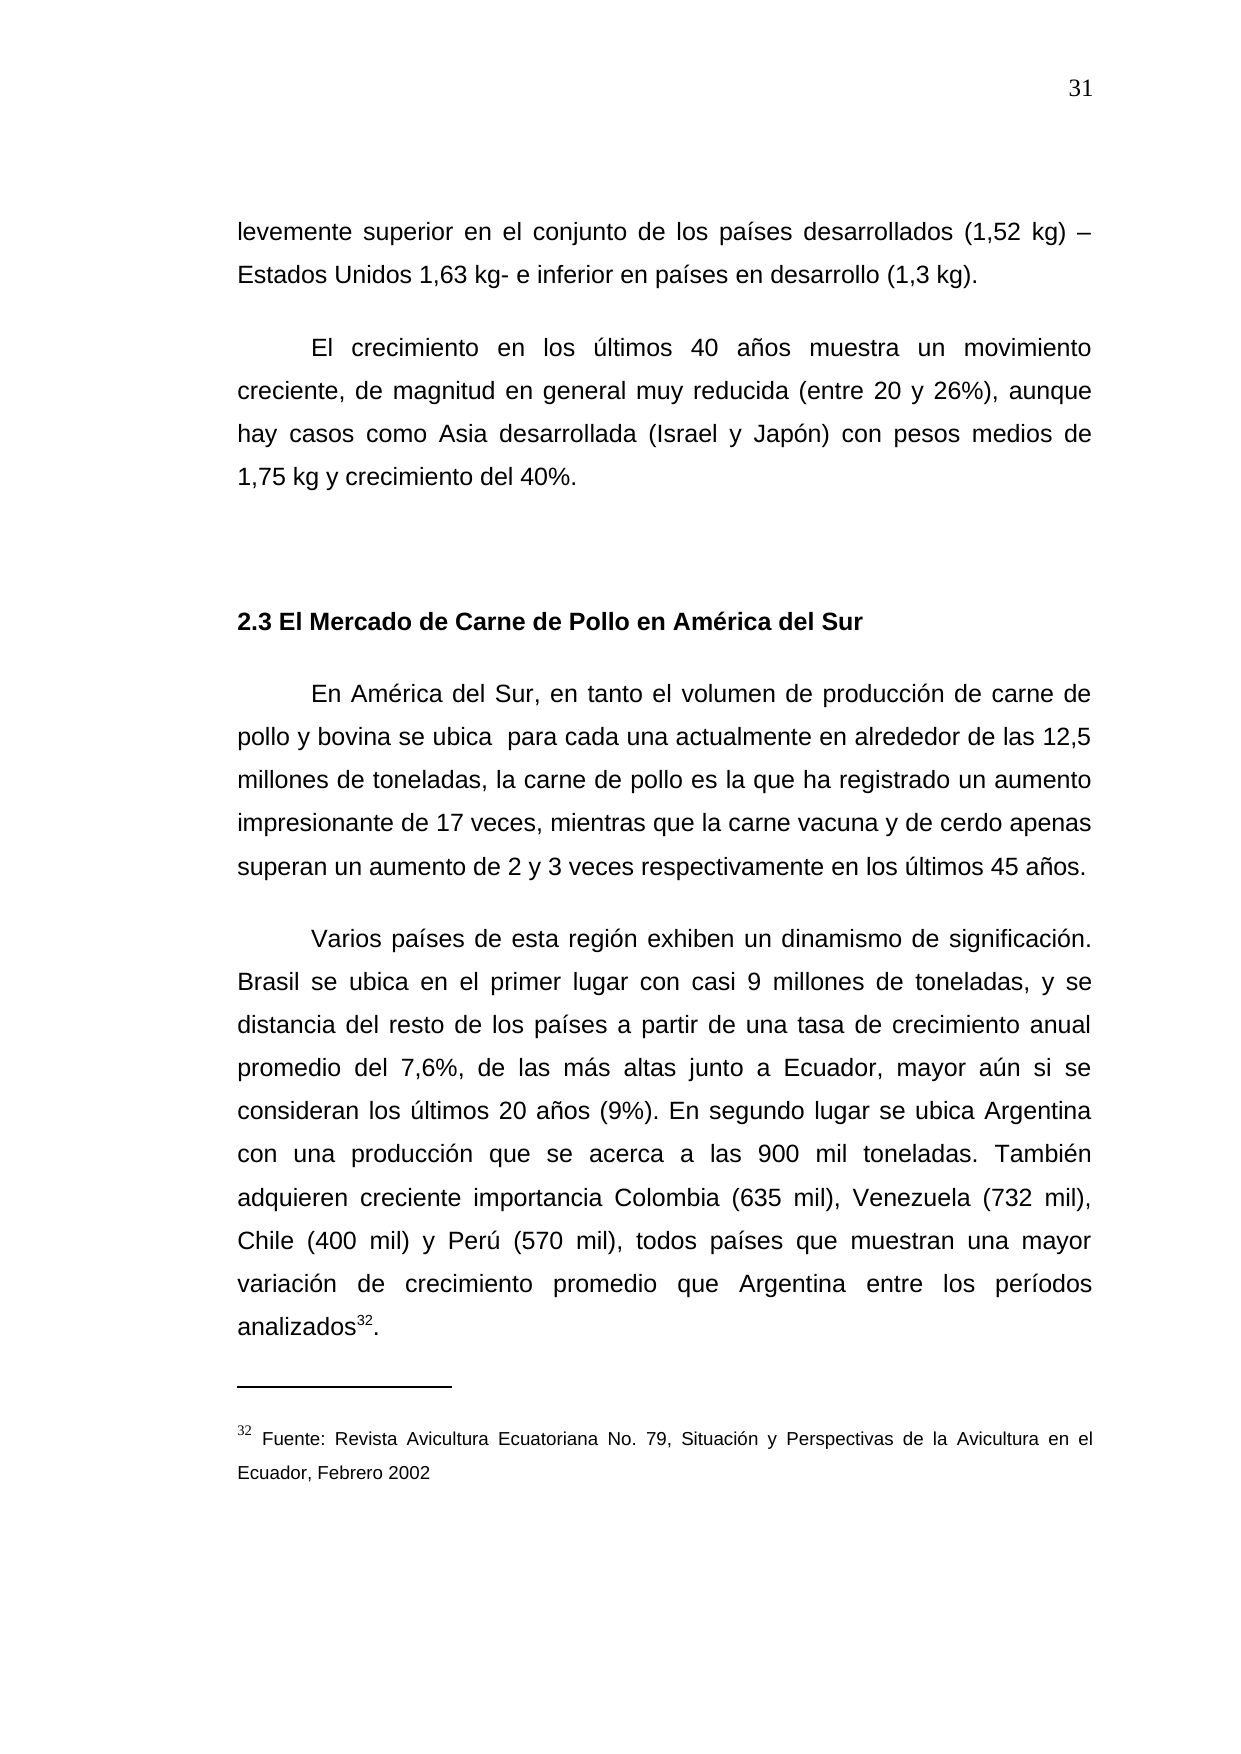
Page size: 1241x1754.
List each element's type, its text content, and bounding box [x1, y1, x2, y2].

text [237, 217, 1093, 289]
text El crecimiento en los últimos 40 años muestra un movimiento creciente, de magnitud en general muy reducida (entre 20 y 26%), aunque hay casos como Asia desarrollada (Israel y Japón) con pesos medios de y crecimiento del 40%. [237, 333, 1093, 491]
text 2.3 El Mercado de Carne de Pollo en América del Sur [237, 607, 1093, 635]
text En América del Sur, en tanto el volumen de producción de carne de pollo y bovina se ubica para cada una actualmente en alrededor de las 12,5 millones de toneladas, la carne de pollo es la que ha registrado un aumento impresionante de 17 veces, mientras que la carne vacuna y de cerdo apenas superan un aumento de 2 y 3 veces respectivamente en los últimos 45 años. [237, 679, 1093, 880]
text Varios países de esta región exhiben un dinamismo de significación. Brasil se ubica en el primer lugar con casi 9 millones de toneladas, y se distancia del resto de los países a partir de una tasa de crecimiento anual promedio del 7,6%, de las más altas junto a Ecuador, mayor aún si se consideran los últimos 20 años (9%). En segundo lugar se ubica Argentina con una producción que se acerca a las 900 mil toneladas. También adquieren creciente importancia Colombia (635 mil), Venezuela (732 mil), Chile (400 mil) y Perú (570 mil), todos países que muestran una mayor variación de crecimiento promedio que Argentina entre los períodos analizados. [237, 924, 1093, 1341]
